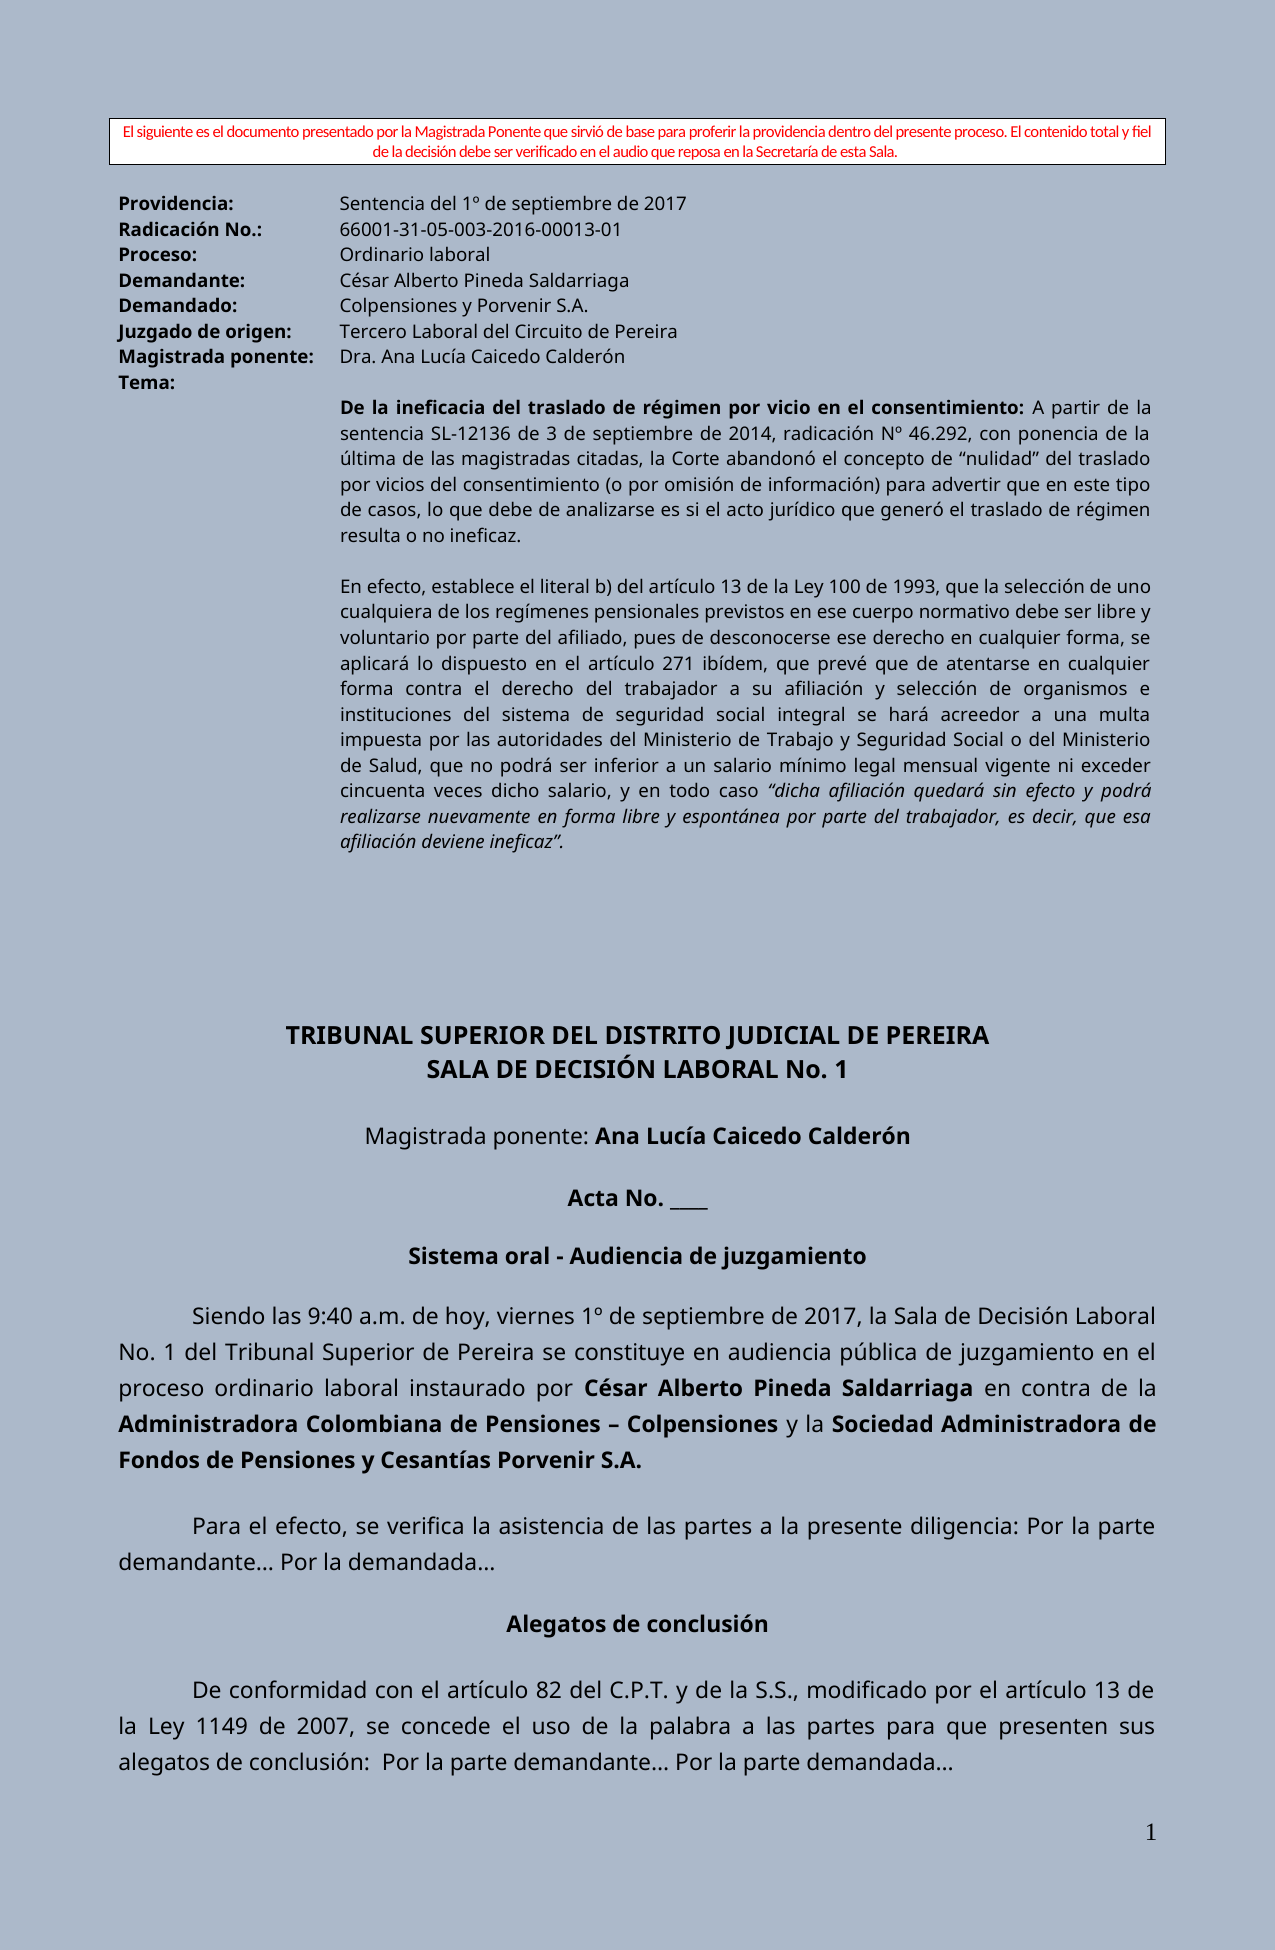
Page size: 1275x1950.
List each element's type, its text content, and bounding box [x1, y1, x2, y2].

title Proceso: Ordinario laboral [118, 242, 1157, 267]
text Para el efecto, se verifica la asistencia de las partes a la presente diligencia: Por la parte demandante… Por la demandada… [118, 1510, 1157, 1577]
subtitle TRIBUNAL SUPERIOR DEL DISTRITO JUDICIAL DE PEREIRA [118, 1018, 1157, 1052]
subtitle Sistema oral - Audiencia de juzgamiento [118, 1240, 1157, 1271]
text Acta No. ____ [118, 1182, 1157, 1213]
text El siguiente es el documento presentado por la Magistrada Ponente que sirvió de base para proferir la providencia dentro del presente proceso. El contenido total y fiel de la decisión debe ser verificado en el audio que reposa en la Secretaría de esta Sala. [110, 119, 1165, 164]
text De conformidad con el artículo 82 del C.P.T. y de la S.S., modificado por el artículo 13 de la Ley 1149 de 2007, se concede el uso de la palabra a las partes para que presenten sus alegatos de conclusión: Por la parte demandante… Por la parte demandada… [118, 1674, 1157, 1777]
title Tema: [118, 369, 1157, 395]
text Magistrada ponente: Ana Lucía Caicedo Calderón [118, 1120, 1157, 1151]
title Demandante: César Alberto Pineda Saldarriaga [118, 267, 1157, 293]
text Siendo las 9:40 a.m. de hoy, viernes 1º de septiembre de 2017, la Sala de Decisión Laboral No. 1 del Tribunal Superior de Pereira se constituye en audiencia pública de juzgamiento en el proceso ordinario laboral instaurado por César Alberto Pineda Saldarriaga en contra de la Administradora Colombiana de Pensiones – Colpensiones y la Sociedad Administradora de Fondos de Pensiones y Cesantías Porvenir S.A. [118, 1300, 1157, 1475]
title Radicación No.: 66001-31-05-003-2016-00013-01 [118, 216, 1157, 242]
text Alegatos de conclusión [118, 1608, 1157, 1639]
title Providencia: Sentencia del 1º de septiembre de 2017 [118, 191, 1157, 216]
subtitle SALA DE DECISIÓN LABORAL No. 1 [118, 1052, 1157, 1086]
text En efecto, establece el literal b) del artículo 13 de la Ley 100 de 1993, que la selección de uno cualquiera de los regímenes pensionales previstos en ese cuerpo normativo debe ser libre y voluntario por parte del afiliado, pues de desconocerse ese derecho en cualquier forma, se aplicará lo dispuesto en el artículo 271 ibídem, que prevé que de atentarse en cualquier forma contra el derecho del trabajador a su afiliación y selección de organismos e instituciones del sistema de seguridad social integral se hará acreedor a una multa impuesta por las autoridades del Ministerio de Trabajo y Seguridad Social o del Ministerio de Salud, que no podrá ser inferior a un salario mínimo legal mensual vigente ni exceder cincuenta veces dicho salario, y en todo caso “dicha afiliación quedará sin efecto y podrá realizarse nuevamente en forma libre y espontánea por parte del trabajador, es decir, que esa afiliación deviene ineficaz”. [340, 573, 1152, 854]
title Juzgado de origen: Tercero Laboral del Circuito de Pereira [118, 318, 1157, 344]
title Demandado: Colpensiones y Porvenir S.A. [118, 293, 1157, 318]
title Magistrada ponente: Dra. Ana Lucía Caicedo Calderón [118, 344, 1157, 369]
text De la ineficacia del traslado de régimen por vicio en el consentimiento: A partir de la sentencia SL-12136 de 3 de septiembre de 2014, radicación Nº 46.292, con ponencia de la última de las magistradas citadas, la Corte abandonó el concepto de “nulidad” del traslado por vicios del consentimiento (o por omisión de información) para advertir que en este tipo de casos, lo que debe de analizarse es si el acto jurídico que generó el traslado de régimen resulta o no ineficaz. [340, 395, 1152, 548]
